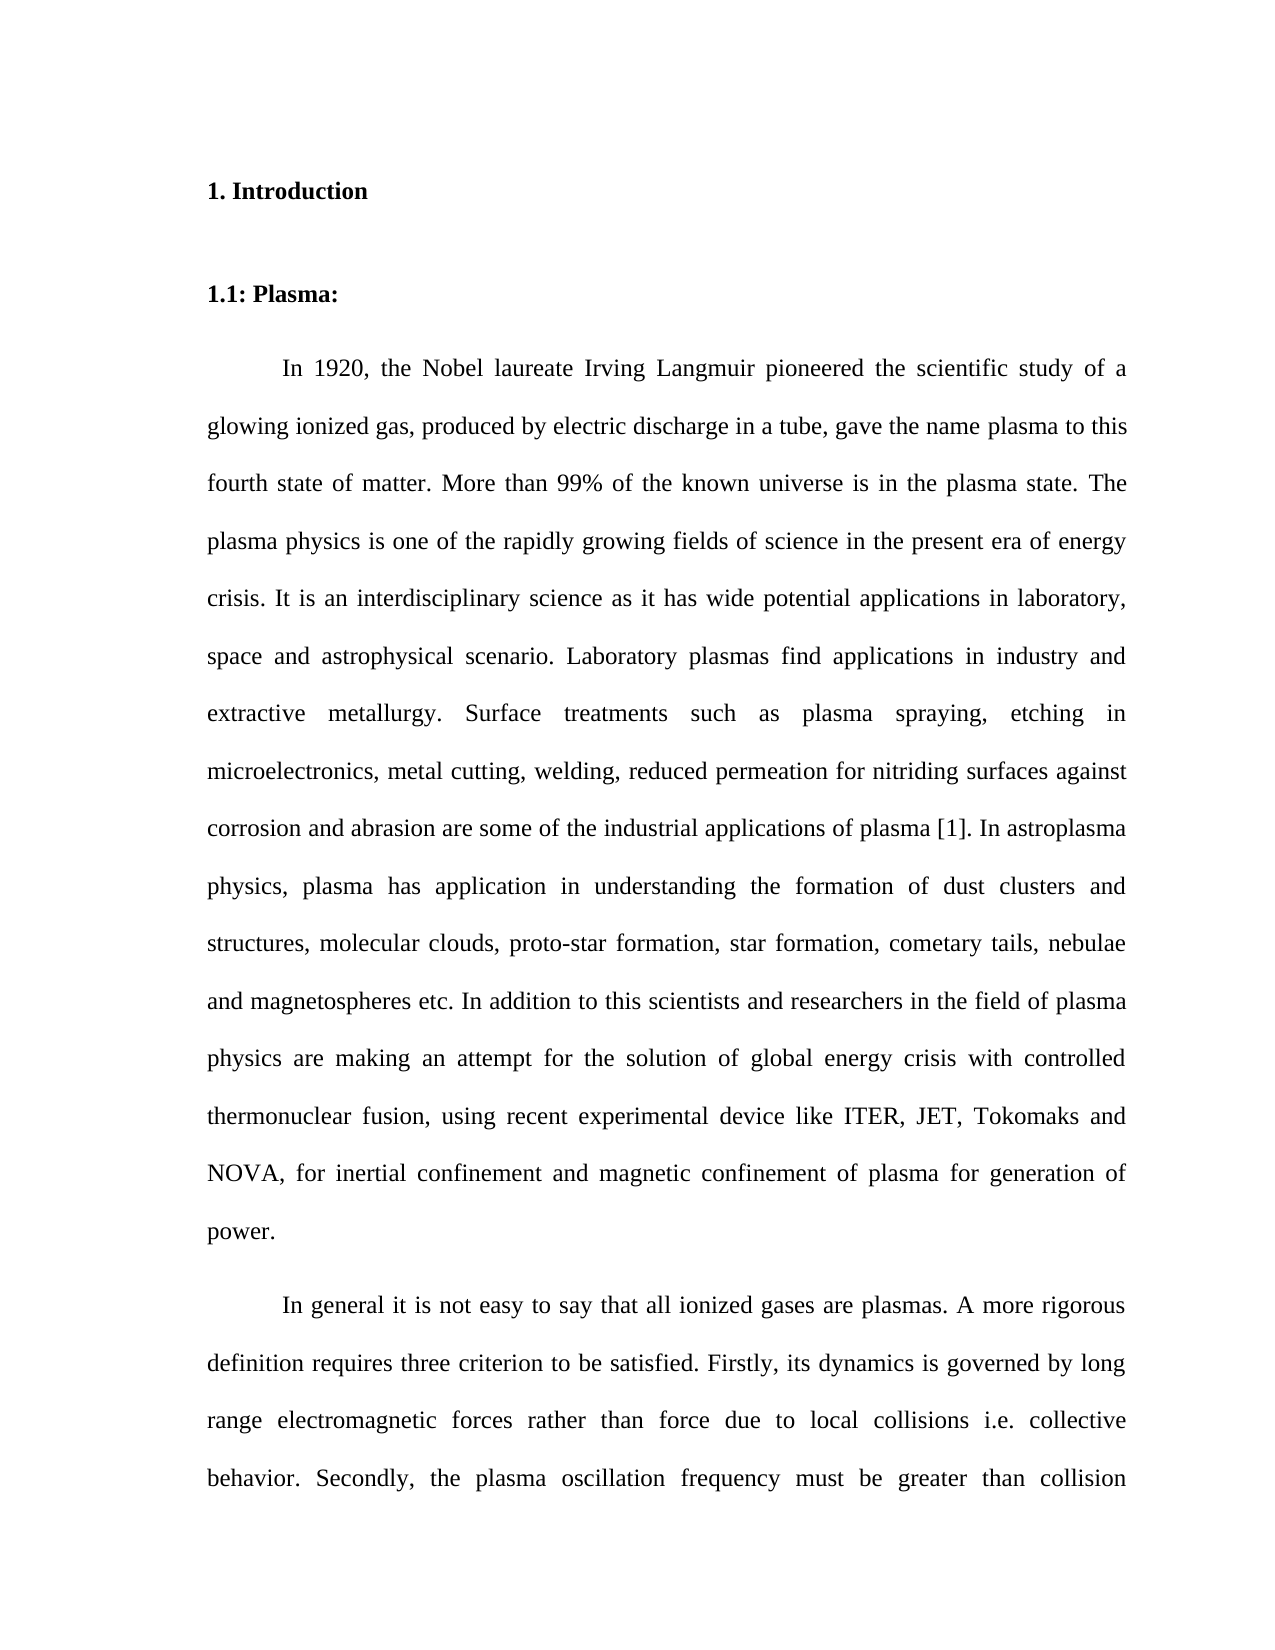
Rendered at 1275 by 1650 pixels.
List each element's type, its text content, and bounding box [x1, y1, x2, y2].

text 1.1: Plasma: [207, 279, 1127, 308]
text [207, 1290, 1127, 1491]
text 1. Introduction [207, 176, 1097, 205]
text In 1920, the Nobel laureate Irving Langmuir pioneered the scientific study of a glowing ionized gas, produced by electric discharge in a tube, gave the name plasma to this fourth state of matter. More than 99% of the known universe is in the plasma state. The plasma physics is one of the rapidly growing fields of science in the present era of energy crisis. It is an interdisciplinary science as it has wide potential applications in laboratory, space and astrophysical scenario. Laboratory plasmas find applications in industry and extractive metallurgy. Surface treatments such as plasma spraying, etching in microelectronics, metal cutting, welding, reduced permeation for nitriding surfaces against corrosion and abrasion are some of the industrial applications of plasma [1]. In astroplasma physics, plasma has application in understanding the formation of dust clusters and structures, molecular clouds, proto-star formation, star formation, cometary tails, nebulae and magnetospheres etc. In addition to this scientists and researchers in the field of plasma physics are making an attempt for the solution of global energy crisis with controlled thermonuclear fusion, using recent experimental device like ITER, JET, Tokomaks and NOVA, for inertial confinement and magnetic confinement of plasma for generation of power. [207, 353, 1127, 1245]
